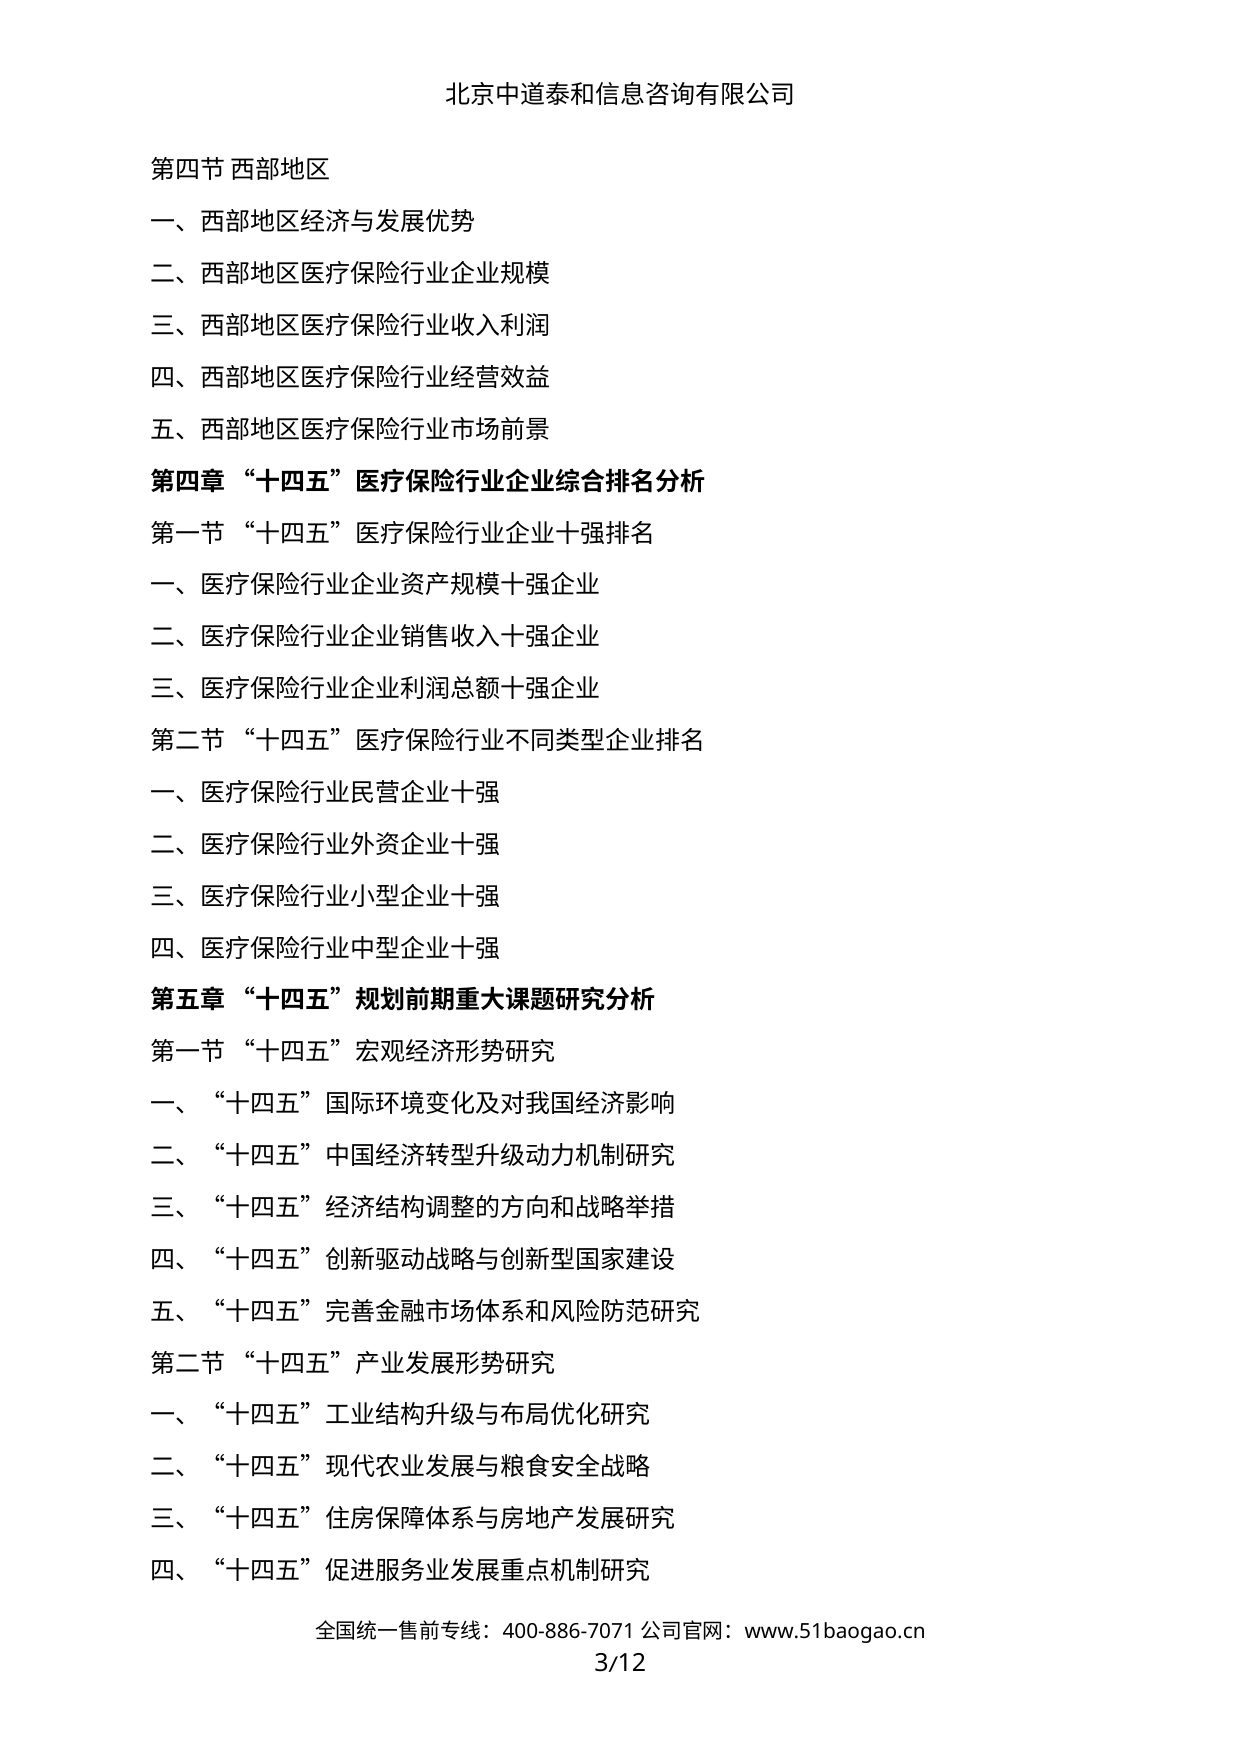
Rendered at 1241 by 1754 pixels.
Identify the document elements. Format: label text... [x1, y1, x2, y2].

text 第四章 “十四五”医疗保险行业企业综合排名分析 [150, 461, 1090, 497]
text 四、“十四五”促进服务业发展重点机制研究 [150, 1551, 1090, 1587]
text 三、医疗保险行业企业利润总额十强企业 [150, 669, 1090, 705]
text 第四节 西部地区 [150, 150, 1090, 186]
text 第二节 “十四五”医疗保险行业不同类型企业排名 [150, 721, 1090, 757]
text 四、“十四五”创新驱动战略与创新型国家建设 [150, 1239, 1090, 1276]
text 二、医疗保险行业企业销售收入十强企业 [150, 617, 1090, 653]
text 一、西部地区经济与发展优势 [150, 202, 1090, 238]
text 第五章 “十四五”规划前期重大课题研究分析 [150, 980, 1090, 1016]
text 五、西部地区医疗保险行业市场前景 [150, 409, 1090, 446]
text 五、“十四五”完善金融市场体系和风险防范研究 [150, 1291, 1090, 1327]
text 二、西部地区医疗保险行业企业规模 [150, 254, 1090, 290]
text 四、医疗保险行业中型企业十强 [150, 928, 1090, 964]
text 四、西部地区医疗保险行业经营效益 [150, 357, 1090, 394]
text 三、“十四五”住房保障体系与房地产发展研究 [150, 1499, 1090, 1535]
text 一、“十四五”工业结构升级与布局优化研究 [150, 1395, 1090, 1431]
text 第二节 “十四五”产业发展形势研究 [150, 1343, 1090, 1379]
text 第一节 “十四五”医疗保险行业企业十强排名 [150, 513, 1090, 549]
text 三、西部地区医疗保险行业收入利润 [150, 306, 1090, 342]
text 第一节 “十四五”宏观经济形势研究 [150, 1032, 1090, 1068]
text 二、“十四五”现代农业发展与粮食安全战略 [150, 1447, 1090, 1483]
text 一、“十四五”国际环境变化及对我国经济影响 [150, 1084, 1090, 1120]
text 三、医疗保险行业小型企业十强 [150, 876, 1090, 912]
text 一、医疗保险行业企业资产规模十强企业 [150, 565, 1090, 601]
text 二、“十四五”中国经济转型升级动力机制研究 [150, 1136, 1090, 1172]
text 一、医疗保险行业民营企业十强 [150, 772, 1090, 809]
text 二、医疗保险行业外资企业十强 [150, 824, 1090, 861]
text 三、“十四五”经济结构调整的方向和战略举措 [150, 1187, 1090, 1224]
